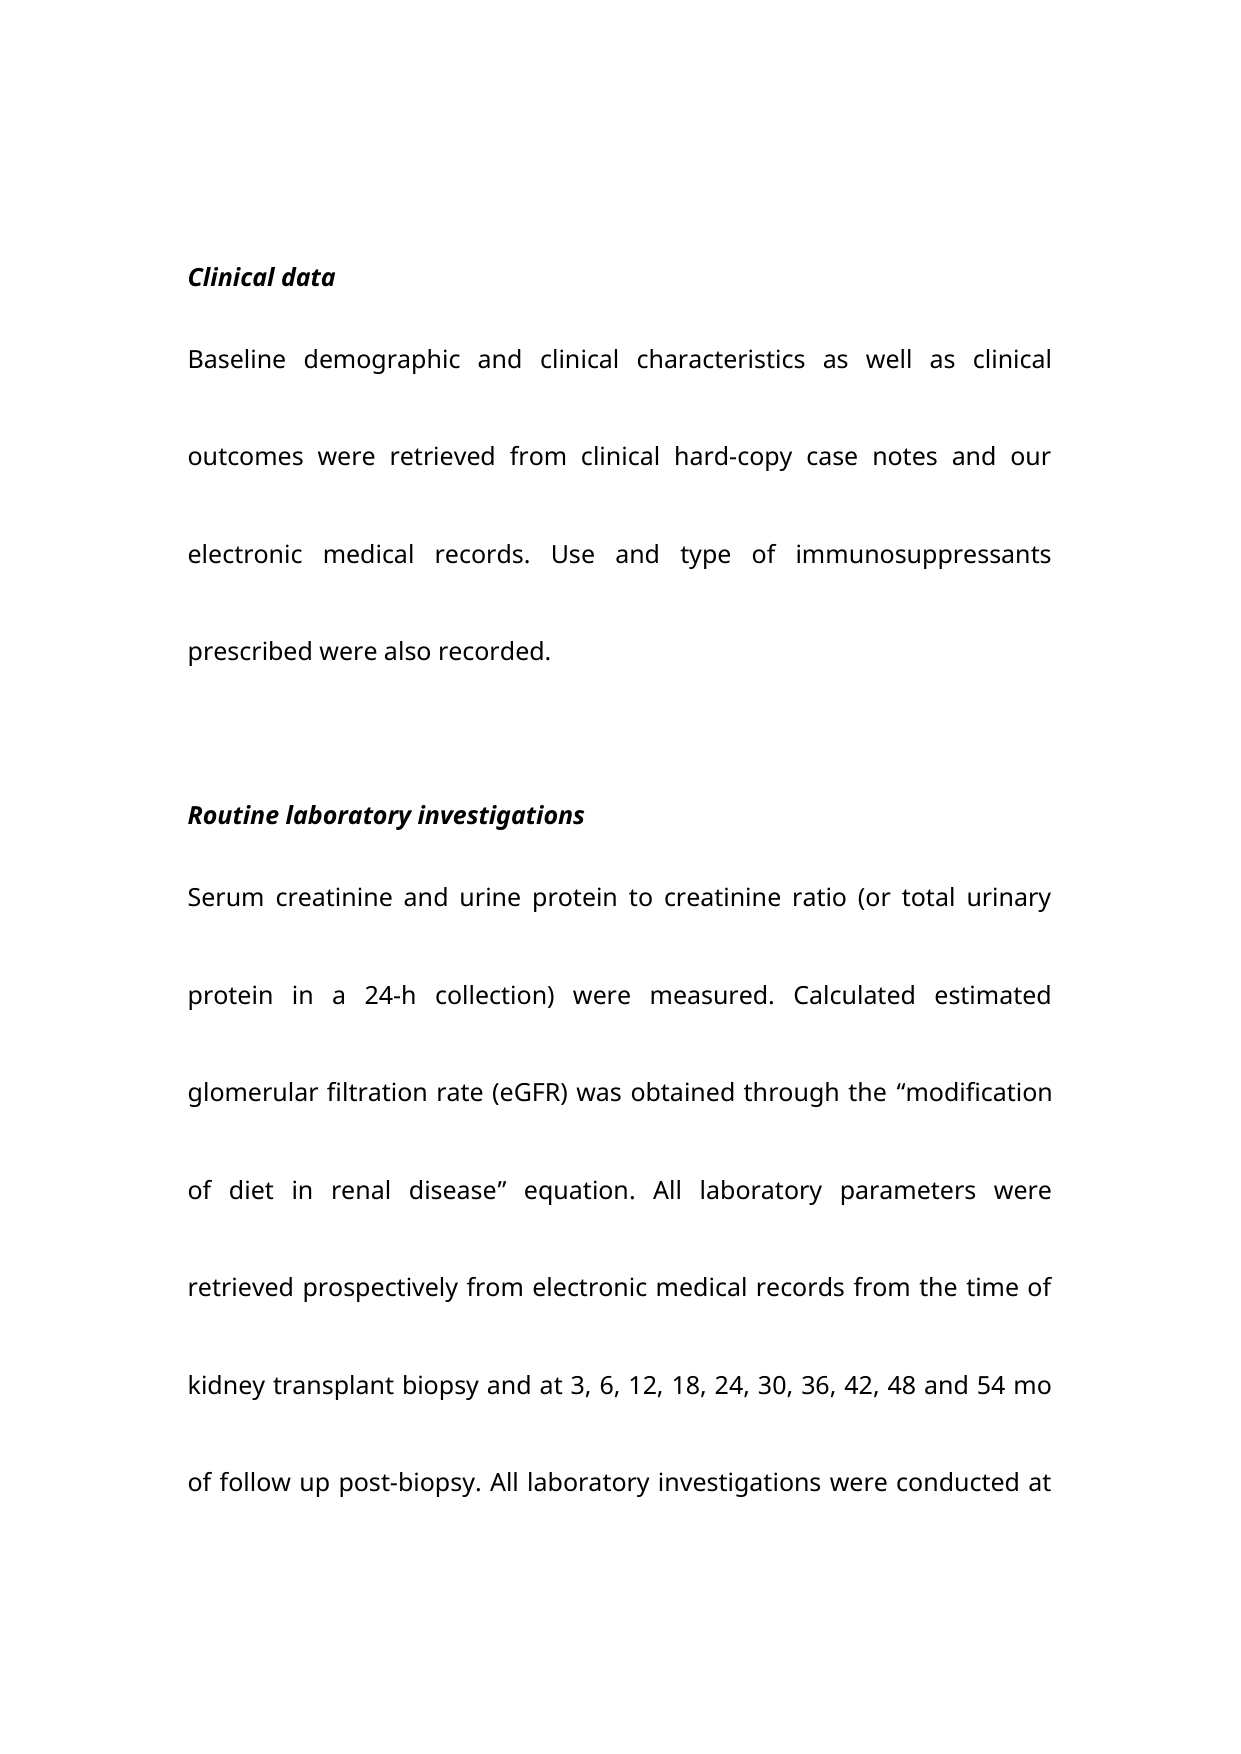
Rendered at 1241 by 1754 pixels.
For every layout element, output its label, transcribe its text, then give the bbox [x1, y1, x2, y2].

text Baseline demographic and clinical characteristics as well as clinical outcomes were retrieved from clinical hard-copy case notes and our electronic medical records. Use and type of immunosuppressants prescribed were also recorded. [187, 326, 1053, 683]
text Clinical data [187, 244, 1053, 309]
text Routine laboratory investigations [187, 782, 1053, 847]
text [187, 864, 1053, 1514]
